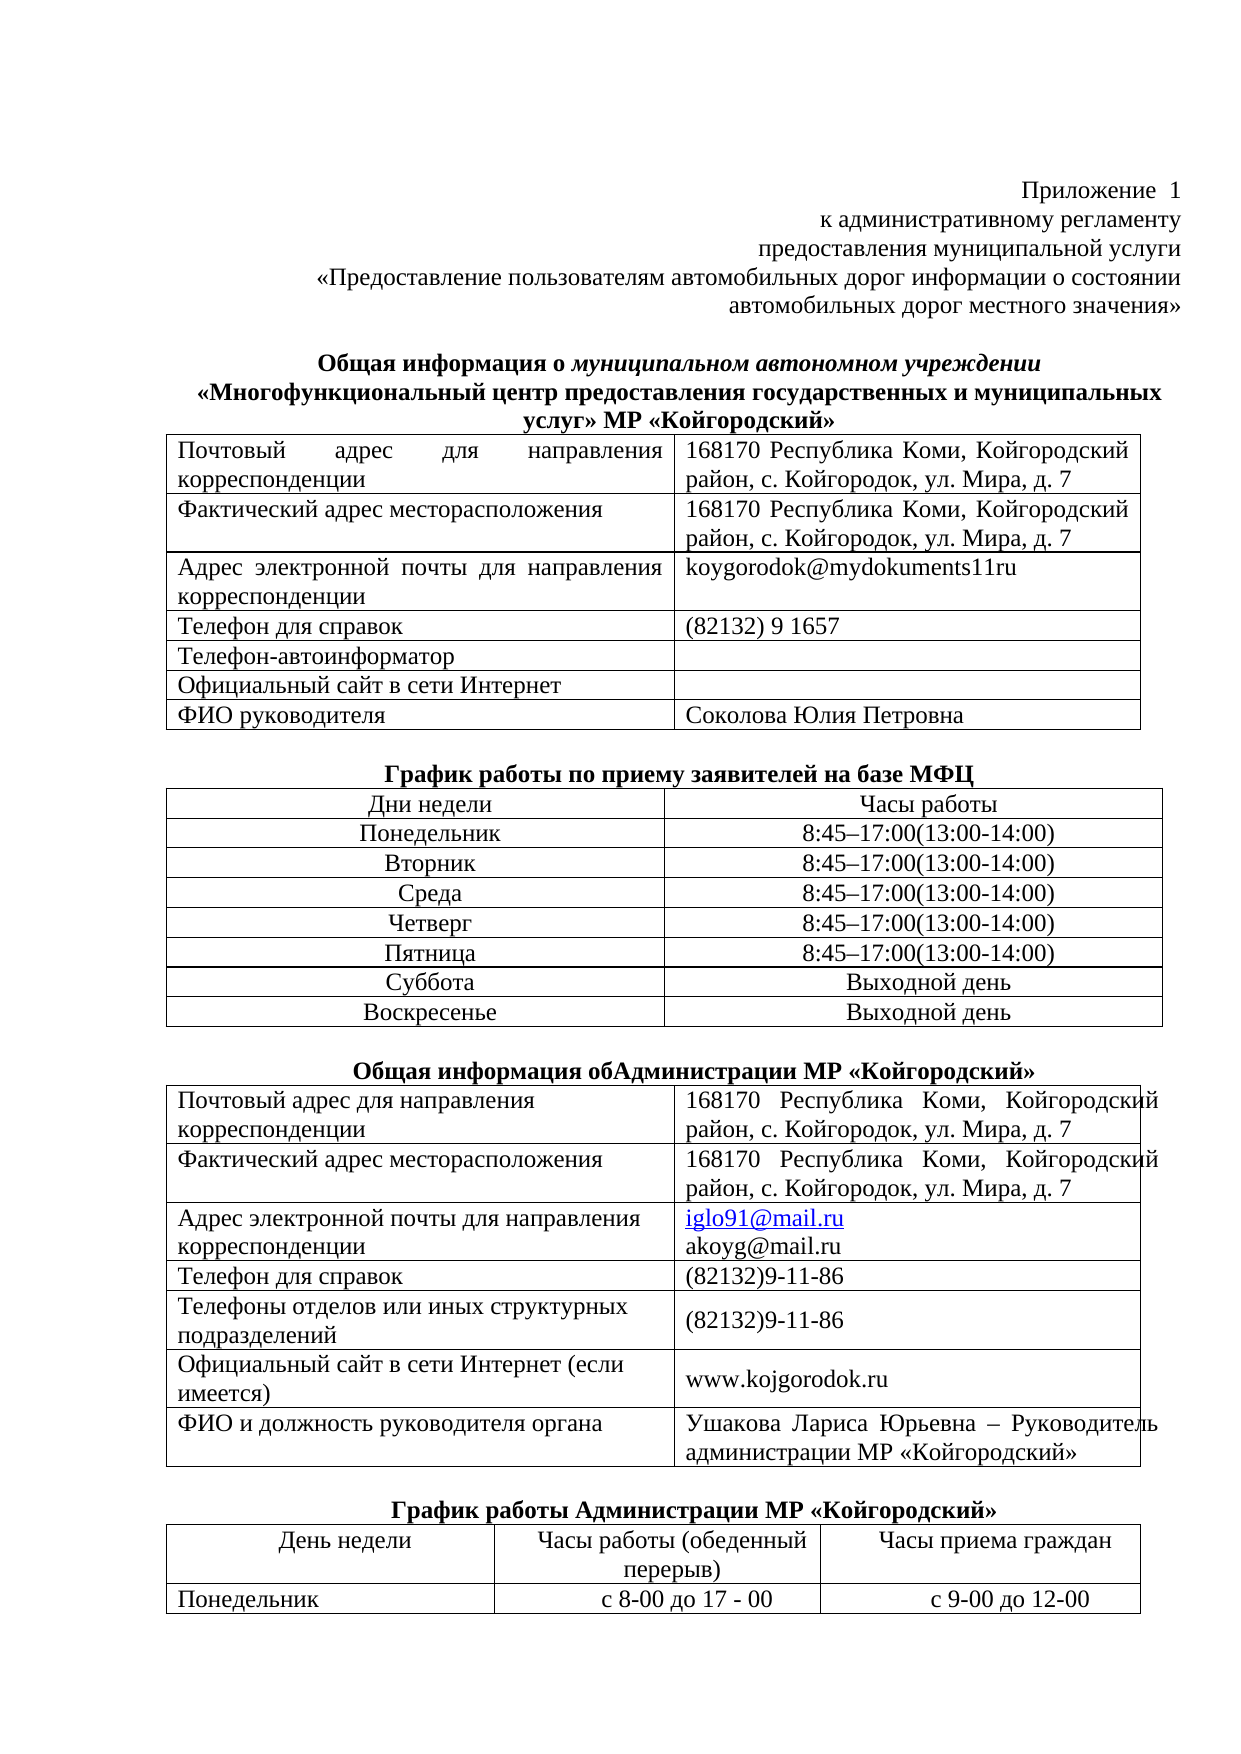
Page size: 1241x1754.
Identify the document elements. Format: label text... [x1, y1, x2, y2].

table_cell Суббота [167, 968, 664, 996]
table_cell Телефон-автоинформатор [167, 641, 674, 669]
table_header 168170 Республика Коми, Койгородский район, с. Койгородок, ул. Мира, д. 7 [675, 1086, 1140, 1143]
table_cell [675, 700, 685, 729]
table_cell (82132)9-11-86 [675, 1261, 1140, 1290]
table_cell 8:45–17:00(13:00-14:00) [665, 819, 1162, 847]
table_cell с 9-00 до 12-00 [821, 1584, 1140, 1612]
text к административному регламенту [177, 204, 1181, 233]
table_header Почтовый адрес для направления корреспонденции [167, 435, 674, 493]
text Приложение 1 [177, 176, 1181, 204]
table_cell [675, 641, 1140, 669]
table_cell koygorodok@mydokuments11ru [675, 553, 1140, 610]
table_cell Среда [167, 878, 664, 907]
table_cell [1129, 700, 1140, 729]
text предоставления муниципальной услуги [177, 233, 1181, 262]
table_cell 8:45–17:00(13:00-14:00) [665, 878, 1162, 907]
table_cell Официальный сайт в сети Интернет [167, 671, 674, 699]
table_cell Четверг [167, 908, 664, 937]
table_cell Выходной день [665, 997, 1162, 1026]
table_cell [1129, 671, 1140, 699]
table_cell Адрес электронной почты для направления корреспонденции [167, 1203, 674, 1260]
table_header День недели [167, 1525, 494, 1583]
table_cell ФИО руководителя [167, 700, 674, 729]
table_cell Понедельник [167, 819, 664, 847]
table_cell Вторник [167, 848, 664, 877]
table_header Часы работы [665, 789, 1162, 817]
table_cell 8:45–17:00(13:00-14:00) [665, 848, 1162, 877]
table_header Дни недели [167, 789, 664, 817]
text «Предоставление пользователям автомобильных дорог информации о состоянии автомобильных дорог местного значения» [177, 262, 1181, 319]
table_cell Ушакова Лариса Юрьевна – Руководитель администрации МР «Койгородский» [675, 1408, 1140, 1466]
table_cell Воскресенье [167, 997, 664, 1026]
text График работы по приему заявителей на базе МФЦ [177, 759, 1181, 788]
table_cell Телефон для справок [167, 1261, 674, 1290]
table_cell 8:45–17:00(13:00-14:00) [665, 938, 1162, 966]
table_cell 8:45–17:00(13:00-14:00) [665, 908, 1162, 937]
table_cell (82132) 9 1657 [675, 611, 1140, 640]
table_header Почтовый адрес для направления корреспонденции [167, 1086, 674, 1143]
text График работы Администрации МР «Койгородский» [177, 1495, 1181, 1524]
table_header Часы приема граждан [821, 1525, 1140, 1583]
table_cell 168170 Республика Коми, Койгородский район, с. Койгородок, ул. Мира, д. 7 [675, 494, 1140, 551]
table_header Часы работы (обеденный перерыв) [495, 1525, 820, 1583]
text Общая информация обАдминистрации МР «Койгородский» [177, 1056, 1181, 1084]
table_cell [495, 1584, 820, 1612]
table_cell 168170 Республика Коми, Койгородский район, с. Койгородок, ул. Мира, д. 7 [675, 1144, 1140, 1202]
table_cell Понедельник [167, 1584, 494, 1612]
table_cell Фактический адрес месторасположения [167, 494, 674, 551]
table_cell Выходной день [665, 968, 1162, 996]
table_cell iglo91@mail.ru akoyg@mail.ru [675, 1203, 1140, 1260]
table_cell Телефон для справок [167, 611, 674, 640]
table_cell Адрес электронной почты для направления корреспонденции [167, 553, 674, 610]
table_cell Фактический адрес месторасположения [167, 1144, 674, 1202]
table_header 168170 Республика Коми, Койгородский район, с. Койгородок, ул. Мира, д. 7 [675, 435, 1140, 493]
table_cell ФИО и должность руководителя органа [167, 1408, 674, 1466]
table_cell [675, 671, 685, 699]
table_cell (82132)9-11-86 [675, 1291, 1140, 1348]
table_cell Официальный сайт в сети Интернет (если имеется) [167, 1350, 674, 1407]
text Общая информация о муниципальном автономном учреждении «Многофункциональный центр предоставления государственных и муниципальных услуг» МР «Койгородский» [177, 348, 1181, 434]
table_cell Пятница [167, 938, 664, 966]
table_cell Телефоны отделов или иных структурных подразделений [167, 1291, 674, 1348]
table_cell www.kojgorodok.ru [675, 1350, 1140, 1407]
